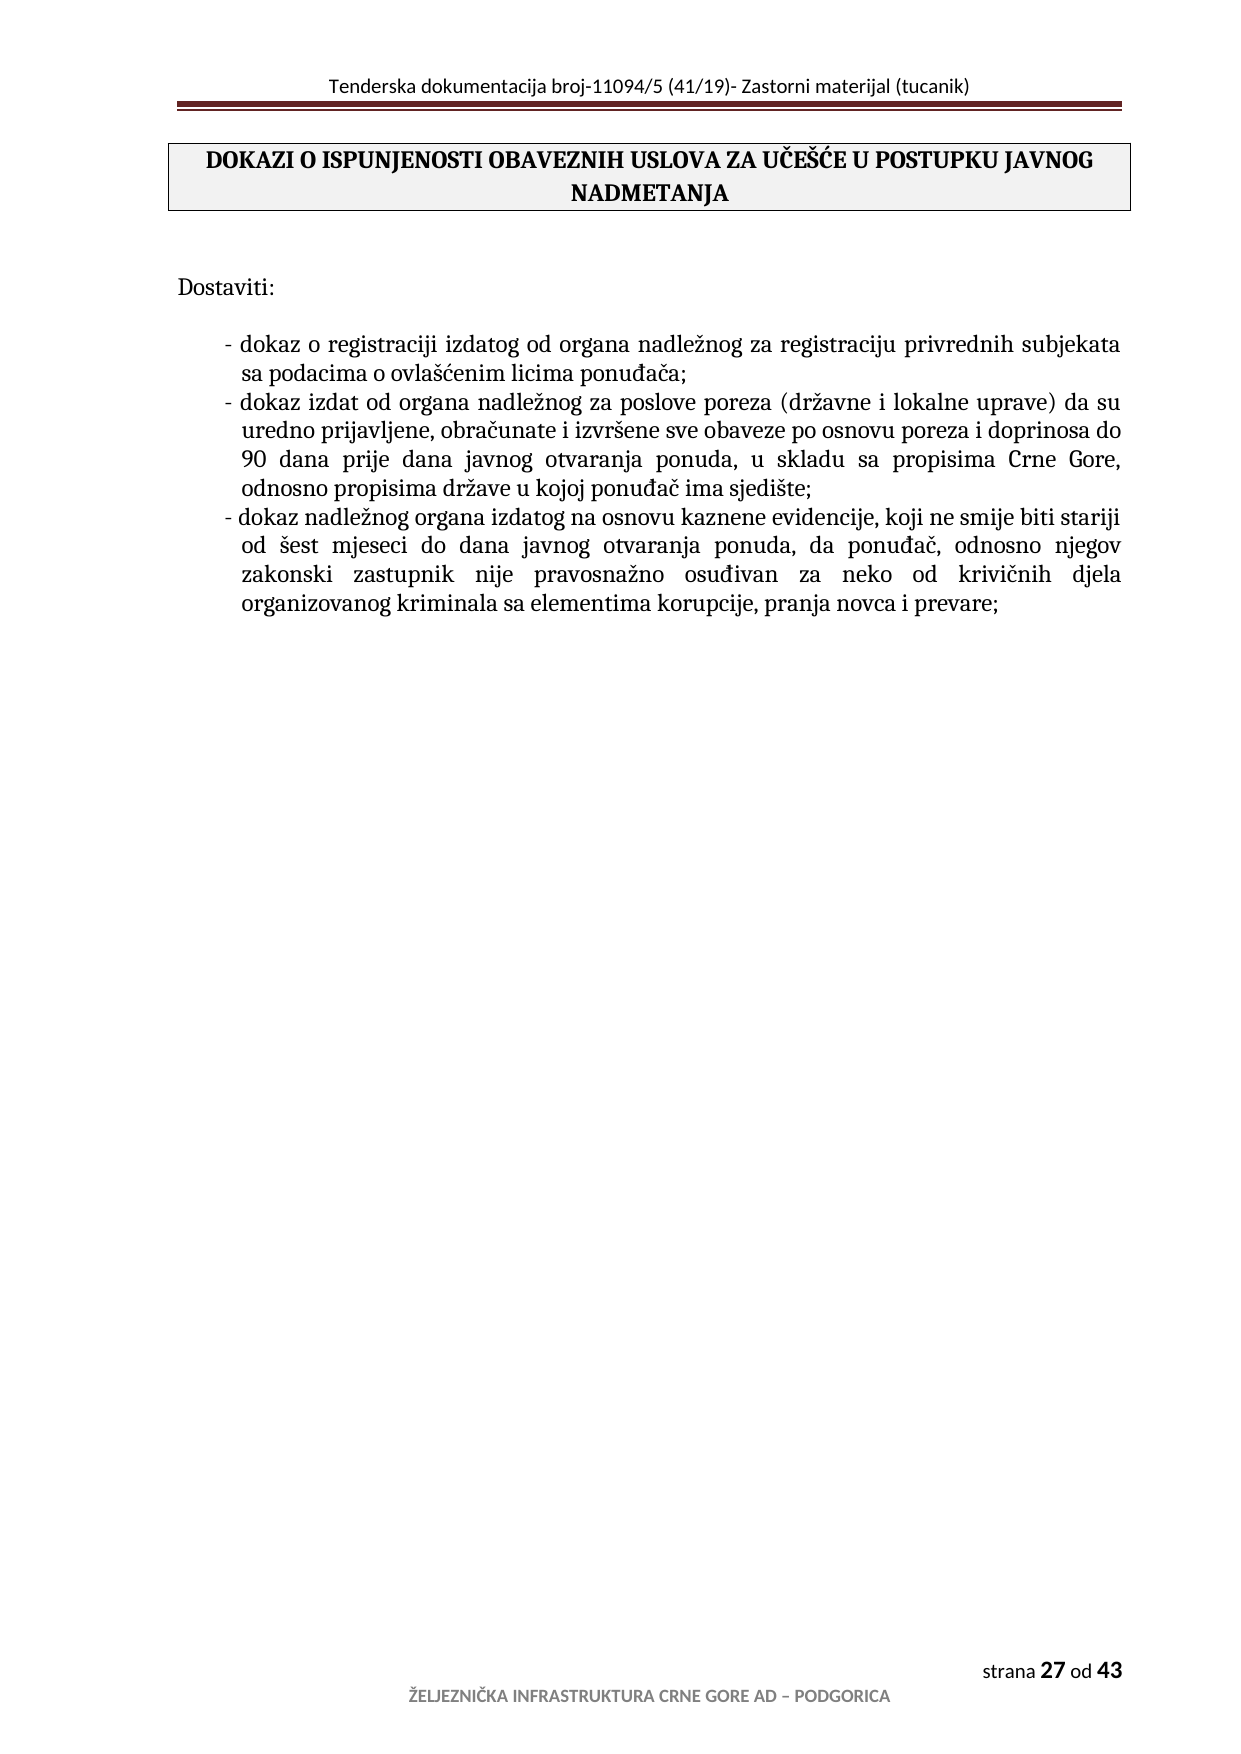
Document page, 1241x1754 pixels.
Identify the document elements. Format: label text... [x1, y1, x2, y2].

text - dokaz nadležnog organa izdatog na osnovu kaznene evidencije, koji ne smije biti stariji od šest mjeseci do dana javnog otvaranja ponuda, da ponuđač, odnosno njegov zakonski zastupnik nije pravosnažno osuđivan za neko od krivičnih djela organizovanog kriminala sa elementima korupcije, pranja novca i prevare; [224, 502, 1122, 617]
text - dokaz o registraciji izdatog od organa nadležnog za registraciju privrednih subjekata sa podacima o ovlašćenim licima ponuđača; [224, 330, 1122, 387]
subtitle DOKAZI O ISPUNJENOSTI OBAVEZNIH USLOVA ZA UČEŠĆE U POSTUPKU JAVNOG NADMETANJA [169, 144, 1130, 210]
text - dokaz izdat od organa nadležnog za poslove poreza (državne i lokalne uprave) da su uredno prijavljene, obračunate i izvršene sve obaveze po osnovu poreza i doprinosa do 90 dana prije dana javnog otvaranja ponuda, u skladu sa propisima Crne Gore, odnosno propisima države u kojoj ponuđač ima sjedište; [224, 387, 1122, 502]
text Dostaviti: [177, 272, 1122, 301]
